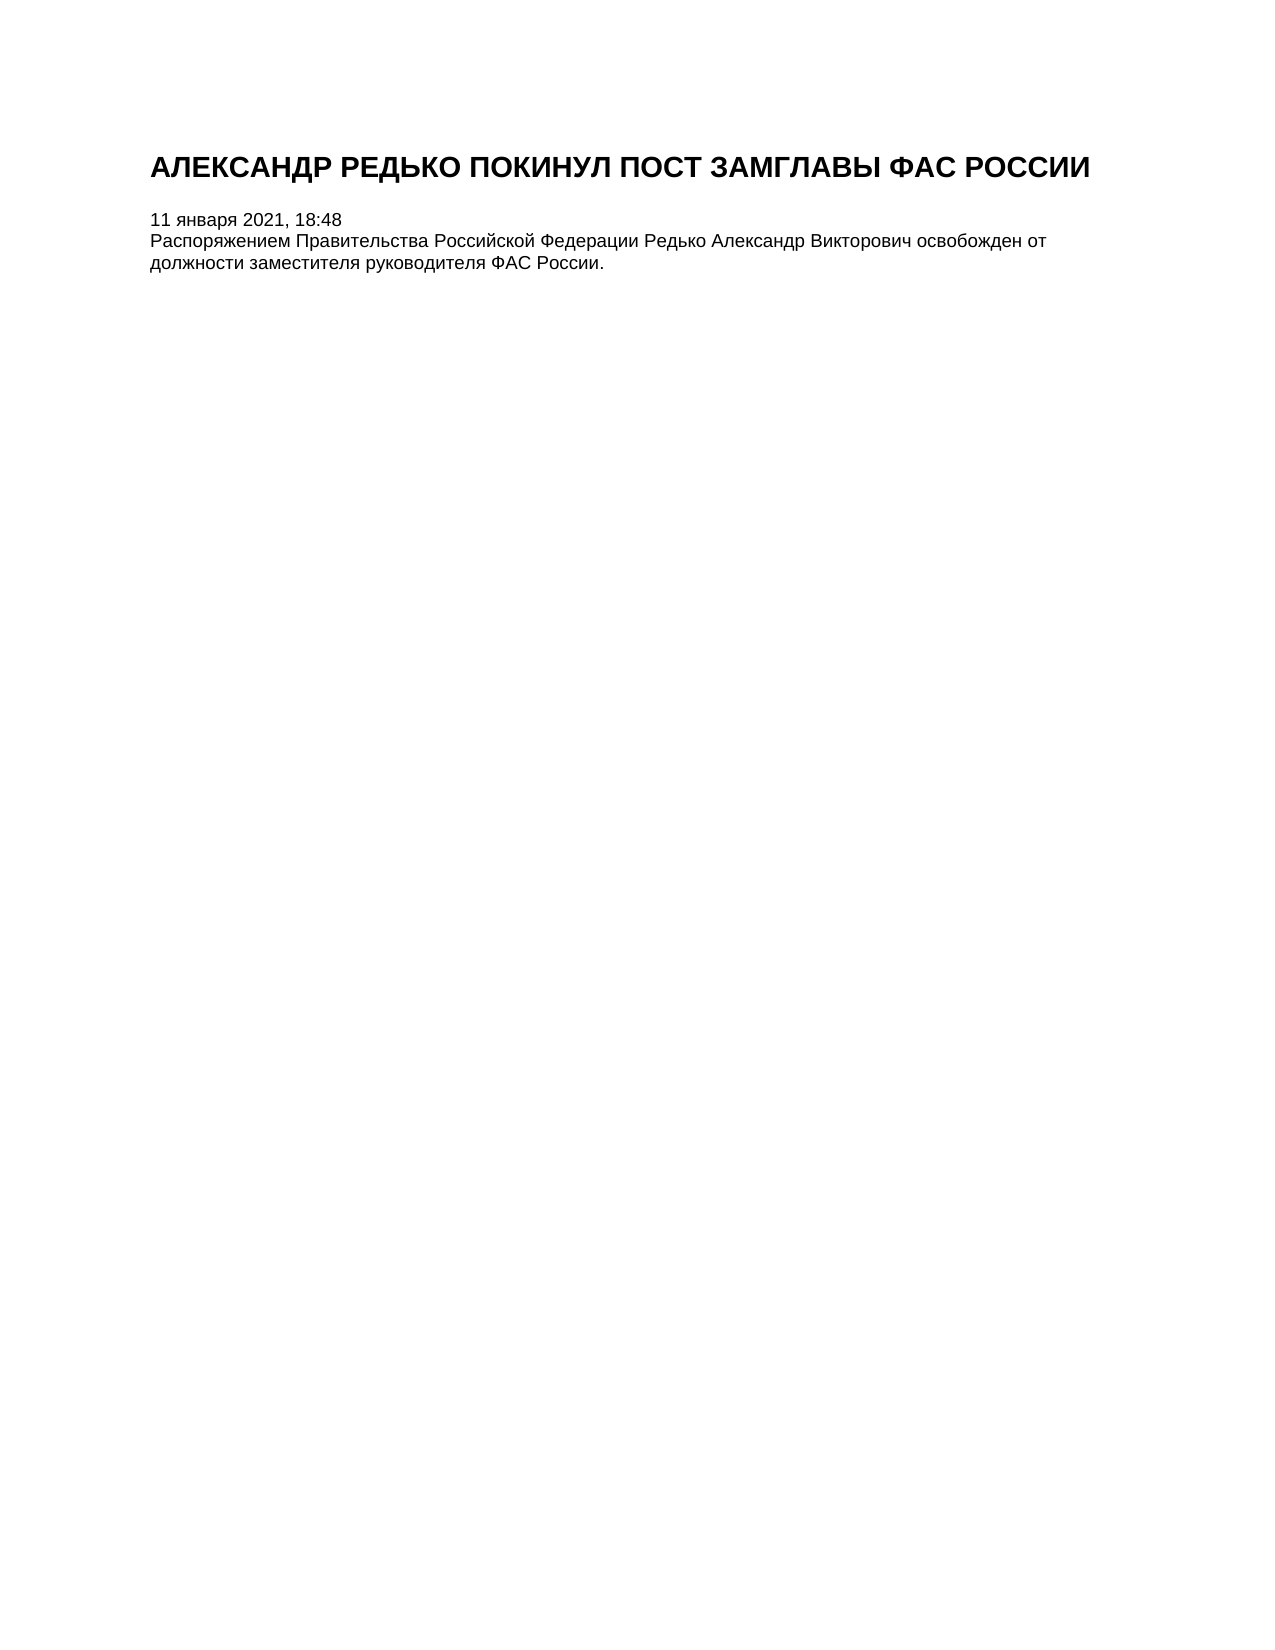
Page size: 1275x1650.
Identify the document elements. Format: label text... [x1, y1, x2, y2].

subtitle Александр Редько покинул пост замглавы ФАС России [150, 150, 1125, 183]
text 11 января 2021, 18:48 [150, 208, 1125, 230]
text Распоряжением Правительства Российской Федерации Редько Александр Викторович освобожден от должности заместителя руководителя ФАС России. [150, 230, 1125, 273]
